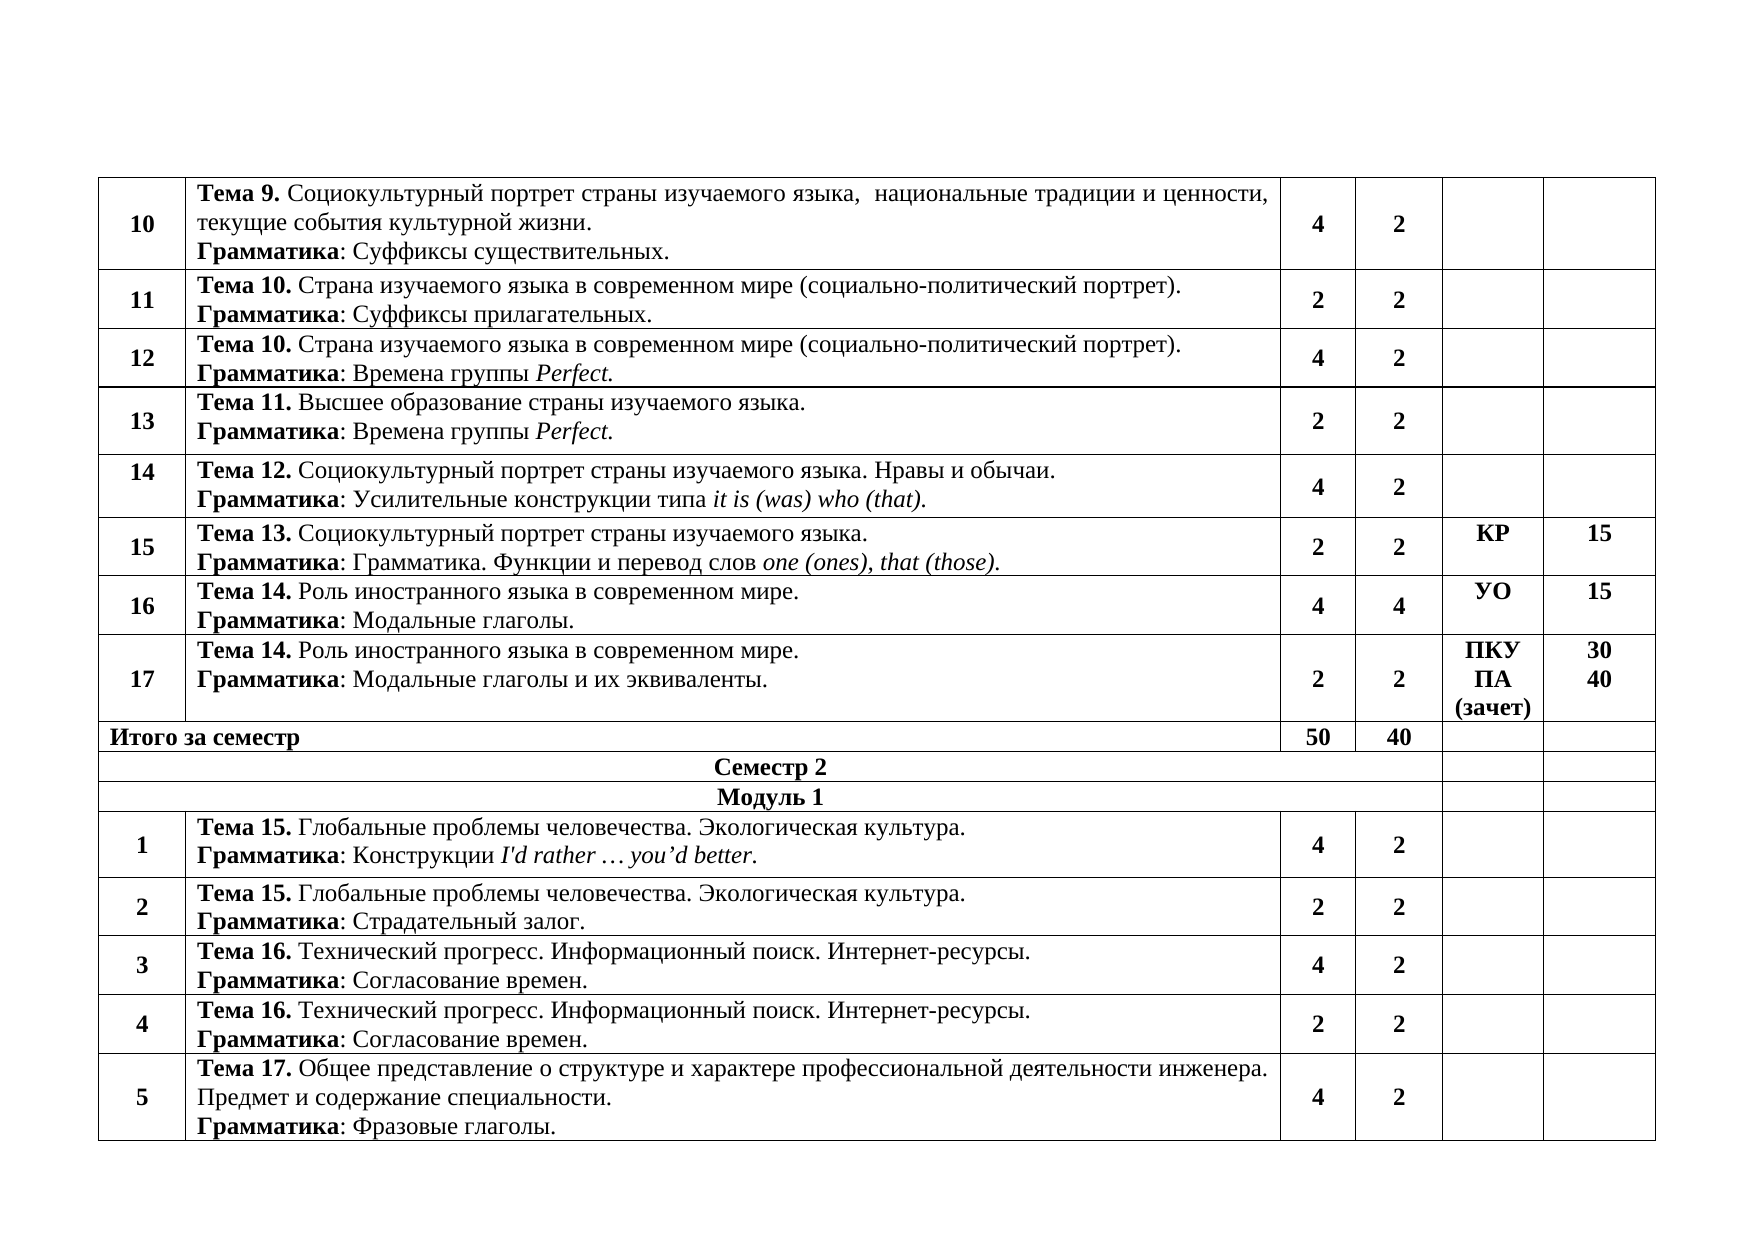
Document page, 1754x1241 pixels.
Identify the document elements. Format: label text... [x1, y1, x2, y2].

table_cell [1544, 812, 1655, 877]
table_cell Тема 14. Роль иностранного языка в современном мире. Грамматика: Модальные глаголы и их эквиваленты. [186, 635, 1280, 721]
table_cell 11 [99, 270, 185, 328]
table_cell 2 [1356, 878, 1442, 935]
table_cell Тема 13. Социокультурный портрет страны изучаемого языка. Грамматика: Грамматика. Функции и перевод слов one (ones), that (those). [186, 518, 1280, 575]
table_cell 4 [1281, 178, 1355, 269]
table_cell Тема 11. Высшее образование страны изучаемого языка. Грамматика: Времена группы Perfect. [186, 388, 1280, 454]
table_cell [1544, 995, 1655, 1052]
table_cell 4 [1281, 1054, 1355, 1140]
table_cell [1544, 388, 1655, 454]
table_cell 50 [1281, 722, 1355, 751]
table_cell 40 [1356, 722, 1442, 751]
table_cell Тема 9. Социокультурный портрет страны изучаемого языка, национальные традиции и ценности, текущие события культурной жизни. Грамматика: Суффиксы существительных. [186, 178, 1280, 269]
table_cell Тема 17. Общее представление о структуре и характере профессиональной деятельности инженера. Предмет и содержание специальности. Грамматика: Фразовые глаголы. [186, 1054, 1280, 1140]
table_cell 5 [99, 1054, 185, 1140]
table_cell 2 [1356, 178, 1442, 269]
table_cell [1544, 270, 1655, 328]
table_cell 2 [1356, 936, 1442, 994]
table_cell 2 [1281, 878, 1355, 935]
table_cell 13 [99, 388, 185, 454]
table_cell 15 [1544, 518, 1655, 575]
table_cell [1544, 329, 1655, 386]
table_cell [1443, 270, 1543, 328]
table_cell 12 [99, 329, 185, 386]
table_cell 2 [1281, 518, 1355, 575]
table_cell 2 [1356, 1054, 1442, 1140]
table_cell 4 [1281, 576, 1355, 634]
table_cell Итого за семестр [99, 722, 1280, 751]
table_cell [1443, 936, 1543, 994]
table_cell 2 [1281, 388, 1355, 454]
table_cell [1544, 722, 1655, 751]
table_cell Тема 15. Глобальные проблемы человечества. Экологическая культура. Грамматика: Страдательный залог. [186, 878, 1280, 935]
table_cell 1 [99, 812, 185, 877]
table_cell [1443, 178, 1543, 269]
table_cell [1443, 722, 1543, 751]
table_cell 30 40 [1544, 635, 1655, 721]
table_cell Семестр 2 [99, 752, 1442, 781]
table_cell 2 [1356, 270, 1442, 328]
table_cell 4 [1281, 936, 1355, 994]
table_cell 2 [1356, 812, 1442, 877]
table_cell [1544, 936, 1655, 994]
table_cell [1443, 455, 1543, 517]
table_cell [1443, 812, 1543, 877]
table_cell 2 [1356, 995, 1442, 1052]
table_cell Тема 16. Технический прогресс. Информационный поиск. Интернет-ресурсы. Грамматика: Согласование времен. [186, 936, 1280, 994]
table_cell [1443, 782, 1543, 811]
table_cell 15 [1544, 576, 1655, 634]
table_cell 10 [99, 178, 185, 269]
table_cell 2 [1356, 455, 1442, 517]
table_cell [1544, 178, 1655, 269]
table_cell 2 [1356, 635, 1442, 721]
table_cell [1544, 782, 1655, 811]
table_cell 2 [1281, 270, 1355, 328]
table_cell 4 [1356, 576, 1442, 634]
table_cell Тема 15. Глобальные проблемы человечества. Экологическая культура. Грамматика: Конструкции I'd rather … you’d better. [186, 812, 1280, 877]
table_cell 2 [1356, 518, 1442, 575]
table_cell [1443, 1054, 1543, 1140]
table_cell [1544, 1054, 1655, 1140]
table_cell 4 [1281, 812, 1355, 877]
table_cell 15 [99, 518, 185, 575]
table_cell 16 [99, 576, 185, 634]
table_cell [1443, 329, 1543, 386]
table_cell [1443, 388, 1543, 454]
table_cell КР [1443, 518, 1543, 575]
table_cell [1443, 878, 1543, 935]
table_cell УО [1443, 576, 1543, 634]
table_cell 4 [99, 995, 185, 1052]
table_cell 3 [99, 936, 185, 994]
table_cell Тема 10. Страна изучаемого языка в современном мире (социально-политический портрет). Грамматика: Времена группы Perfect. [186, 329, 1280, 386]
table_cell 17 [99, 635, 185, 721]
table_cell Модуль 1 [99, 782, 1442, 811]
table_cell 4 [1281, 455, 1355, 517]
table_cell [1544, 752, 1655, 781]
table_cell 14 [99, 455, 185, 517]
table_cell Тема 14. Роль иностранного языка в современном мире. Грамматика: Модальные глаголы. [186, 576, 1280, 634]
table_cell 2 [1356, 329, 1442, 386]
table_cell Тема 10. Страна изучаемого языка в современном мире (социально-политический портрет). Грамматика: Суффиксы прилагательных. [186, 270, 1280, 328]
table_cell 2 [99, 878, 185, 935]
table_cell ПКУ ПА (зачет) [1443, 635, 1543, 721]
table_cell 2 [1281, 635, 1355, 721]
table_cell Тема 12. Социокультурный портрет страны изучаемого языка. Нравы и обычаи. Грамматика: Усилительные конструкции типа it is (was) who (that). [186, 455, 1280, 517]
table_cell 2 [1281, 995, 1355, 1052]
table_cell 2 [1356, 388, 1442, 454]
table_cell [1544, 878, 1655, 935]
table_cell Тема 16. Технический прогресс. Информационный поиск. Интернет-ресурсы. Грамматика: Согласование времен. [186, 995, 1280, 1052]
table_cell [1443, 995, 1543, 1052]
table_cell [1443, 752, 1543, 781]
table_cell [1544, 455, 1655, 517]
table_cell 4 [1281, 329, 1355, 386]
